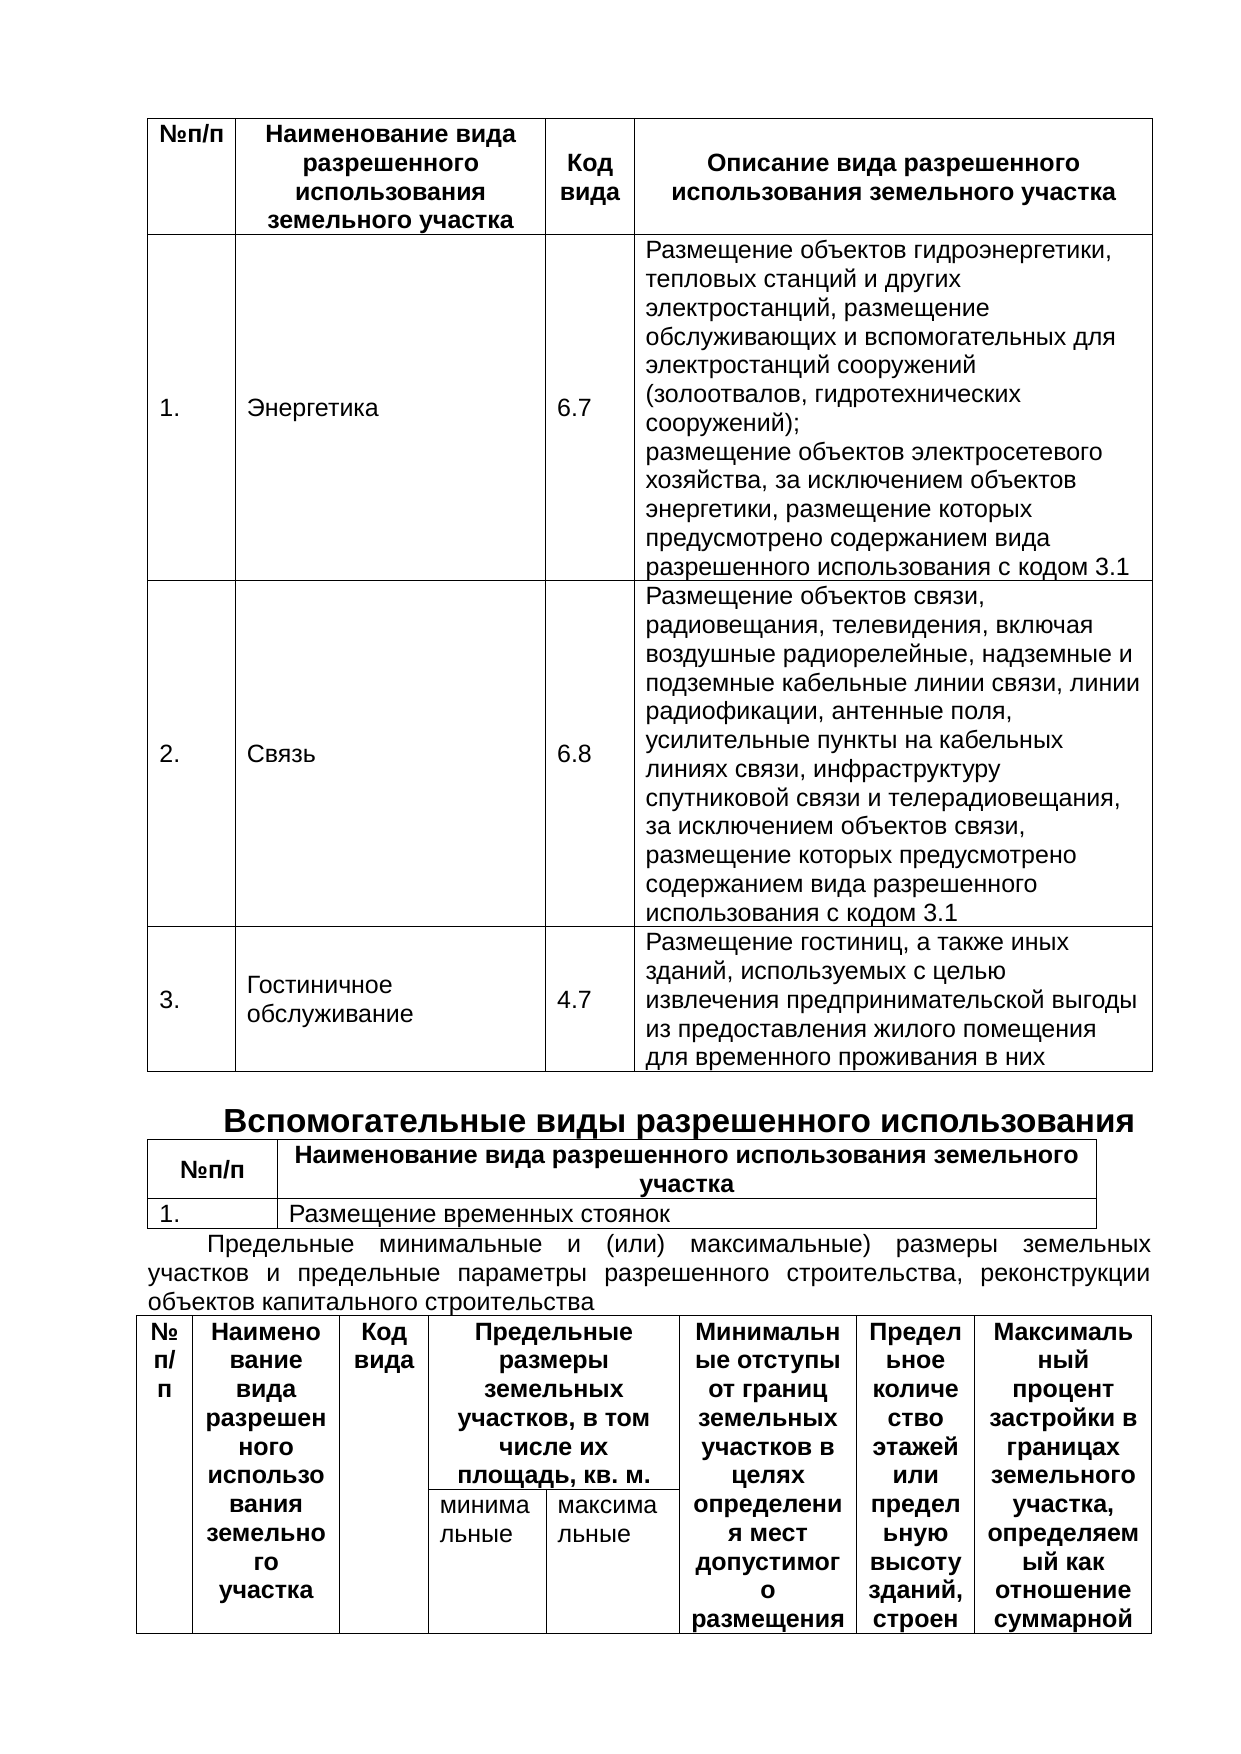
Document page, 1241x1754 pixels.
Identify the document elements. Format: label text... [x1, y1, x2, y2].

table_cell 3. [148, 927, 235, 1071]
table_header №п/п [137, 1316, 192, 1633]
table_header Предельные размеры земельных участков, в том числе их площадь, кв. м. [429, 1316, 679, 1489]
table_cell 6.8 [546, 581, 634, 926]
table_cell Размещение гостиниц, а также иных зданий, используемых с целью извлечения предпринимательской выгоды из предоставления жилого помещения для временного проживания в них [635, 927, 1152, 1071]
table_header Минимальные отступы от границ земельных участков в целях определения мест допустимого размещения зданий, строений, сооружений, за пределами которых запрещено строительство зданий, строений, сооружений, м [680, 1316, 856, 1633]
table_cell минимальные [429, 1490, 546, 1633]
text Вспомогательные виды разрешенного использования [148, 1101, 1152, 1139]
table_header Наименование вида разрешенного использования земельного участка [193, 1316, 339, 1633]
table_header №п/п [148, 1140, 277, 1198]
table_cell Энергетика [236, 235, 545, 580]
table_cell 6.7 [546, 235, 634, 580]
table_header Предельное количество этажей или предельную высоту зданий, строений, сооружений [857, 1316, 974, 1633]
table_header Наименование вида разрешенного использования земельного участка [278, 1140, 1096, 1198]
table_header Описание вида разрешенного использования земельного участка [635, 119, 1152, 234]
table_cell Связь [236, 581, 545, 926]
table_cell Гостиничное обслуживание [236, 927, 545, 1071]
table_cell Размещение временных стоянок [278, 1199, 1096, 1228]
table_header №п/п [148, 119, 235, 234]
table_header Максимальный процент застройки в границах земельного участка, определяемый как отношение суммарной площади земельного участка, которая может быть застроена, ко всей площади земельного участка, % [975, 1316, 1151, 1633]
table_cell 1. [148, 235, 235, 580]
table_cell Размещение объектов связи, радиовещания, телевидения, включая воздушные радиорелейные, надземные и подземные кабельные линии связи, линии радиофикации, антенные поля, усилительные пункты на кабельных линиях связи, инфраструктуру спутниковой связи и телерадиовещания, за исключением объектов связи, размещение которых предусмотрено содержанием вида разрешенного использования с кодом 3.1 [635, 581, 1152, 926]
table_cell 4.7 [546, 927, 634, 1071]
table_header Код вида [546, 119, 634, 234]
table_cell максимальные [547, 1490, 679, 1633]
table_cell 2. [148, 581, 235, 926]
table_cell Размещение объектов гидроэнергетики, тепловых станций и других электростанций, размещение обслуживающих и вспомогательных для электростанций сооружений (золоотвалов, гидротехнических сооружений); размещение объектов электросетевого хозяйства, за исключением объектов энергетики, размещение которых предусмотрено содержанием вида разрешенного использования с кодом 3.1 [635, 235, 1152, 580]
table_header Наименование вида разрешенного использования земельного участка [236, 119, 545, 234]
table_cell 1. [148, 1199, 277, 1228]
text Предельные минимальные и (или) максимальные) размеры земельных участков и предельные параметры разрешенного строительства, реконструкции объектов капитального строительства [148, 1229, 1152, 1315]
table_header Код вида [340, 1316, 428, 1633]
